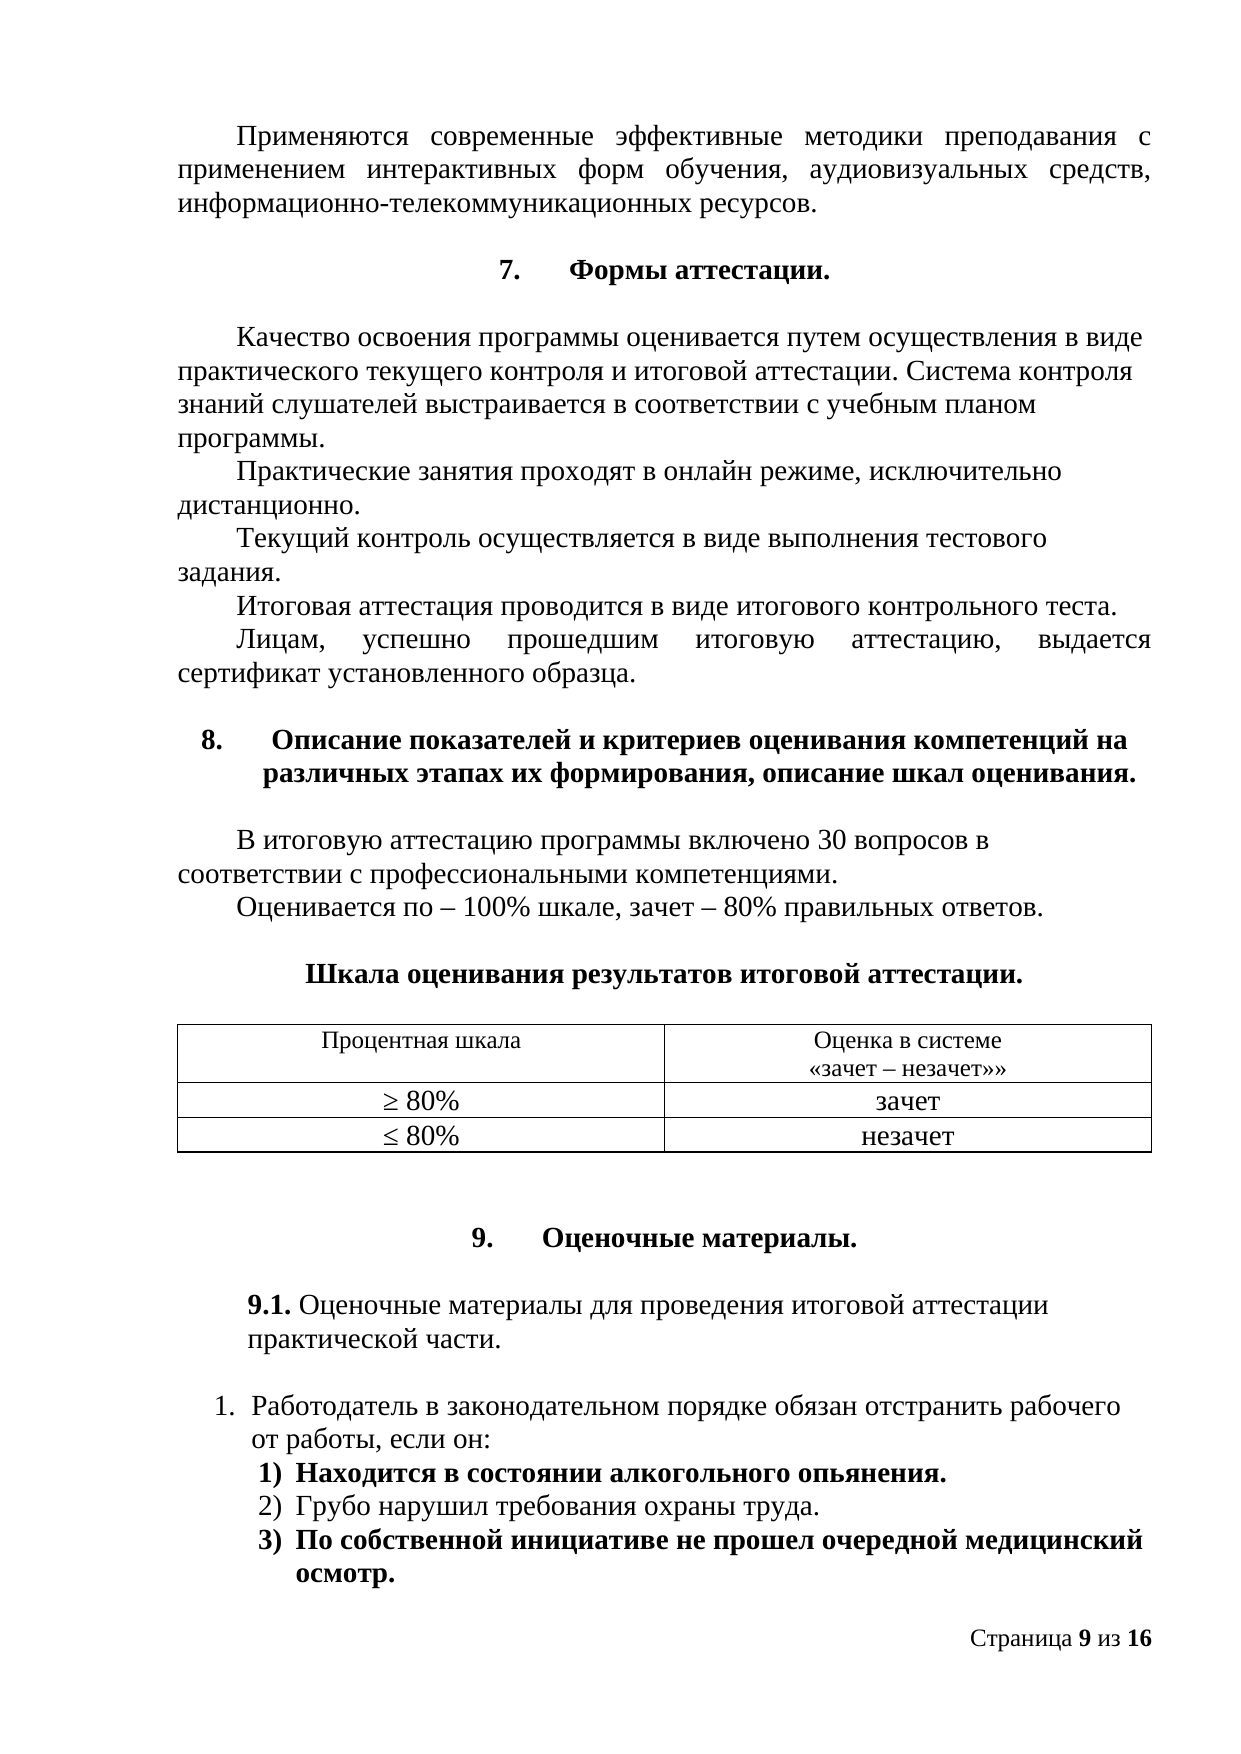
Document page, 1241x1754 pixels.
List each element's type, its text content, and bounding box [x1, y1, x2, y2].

list Описание показателей и критериев оценивания компетенций на различных этапах их формирования, описание шкал оценивания. [177, 722, 1152, 789]
text Шкала оценивания результатов итоговой аттестации. [177, 957, 1152, 990]
text Применяются современные эффективные методики преподавания с применением интерактивных форм обучения, аудиовизуальных средств, информационно-телекоммуникационных ресурсов. [177, 118, 1152, 219]
list По собственной инициативе не прошел очередной медицинский осмотр. [258, 1522, 1152, 1589]
list Оценочные материалы. [177, 1220, 1152, 1254]
list Грубо нарушил требования охраны труда. [258, 1488, 1152, 1522]
text Текущий контроль осуществляется в виде выполнения тестового задания. [177, 521, 1152, 588]
list Находится в состоянии алкогольного опьянения. [258, 1455, 1152, 1488]
table_header Оценка в системе «зачет – незачет»» [665, 1025, 1151, 1082]
list Формы аттестации. [177, 252, 1152, 286]
list Работодатель в законодательном порядке обязан отстранить рабочего от работы, если он: [213, 1388, 1152, 1455]
list Лицам, успешно прошедшим итоговую аттестацию, выдается сертификат установленного образца. [177, 621, 1152, 688]
table_cell ≥ 80% [178, 1083, 664, 1117]
table_cell ≤ 80% [178, 1118, 664, 1151]
table_cell зачет [665, 1083, 1151, 1117]
text Качество освоения программы оценивается путем осуществления в виде практического текущего контроля и итоговой аттестации. Система контроля знаний слушателей выстраивается в соответствии с учебным планом программы. [177, 319, 1152, 453]
text Практические занятия проходят в онлайн режиме, исключительно дистанционно. [177, 453, 1152, 521]
table_header Процентная шкала [178, 1025, 664, 1082]
text Итоговая аттестация проводится в виде итогового контрольного теста. [177, 588, 1152, 621]
table_cell незачет [665, 1118, 1151, 1151]
list 9.1. Оценочные материалы для проведения итоговой аттестации практической части. [247, 1287, 1152, 1354]
list Оценивается по – 100% шкале, зачет – 80% правильных ответов. [177, 889, 1152, 923]
text В итоговую аттестацию программы включено 30 вопросов в соответствии с профессиональными компетенциями. [177, 822, 1152, 889]
